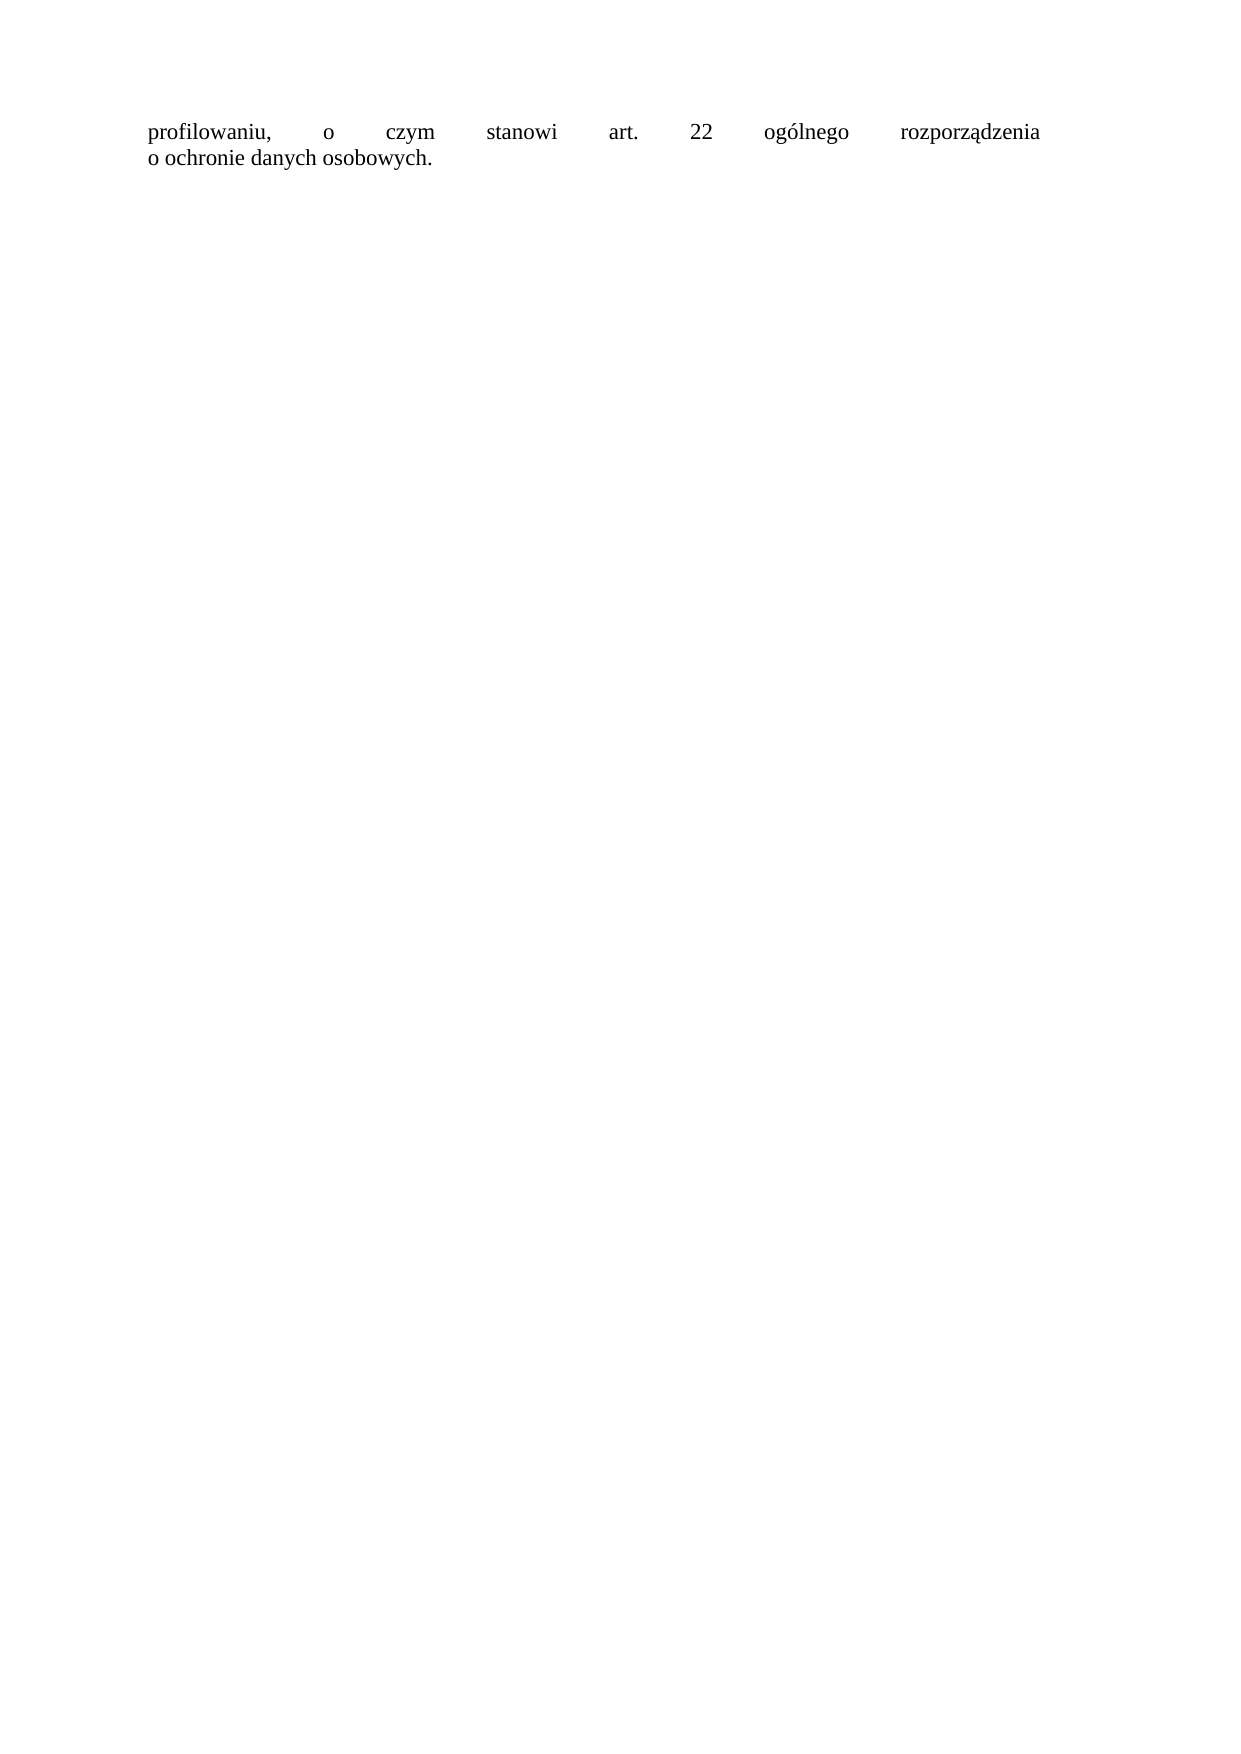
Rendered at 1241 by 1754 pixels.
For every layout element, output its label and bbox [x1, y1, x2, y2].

text [148, 118, 1093, 171]
